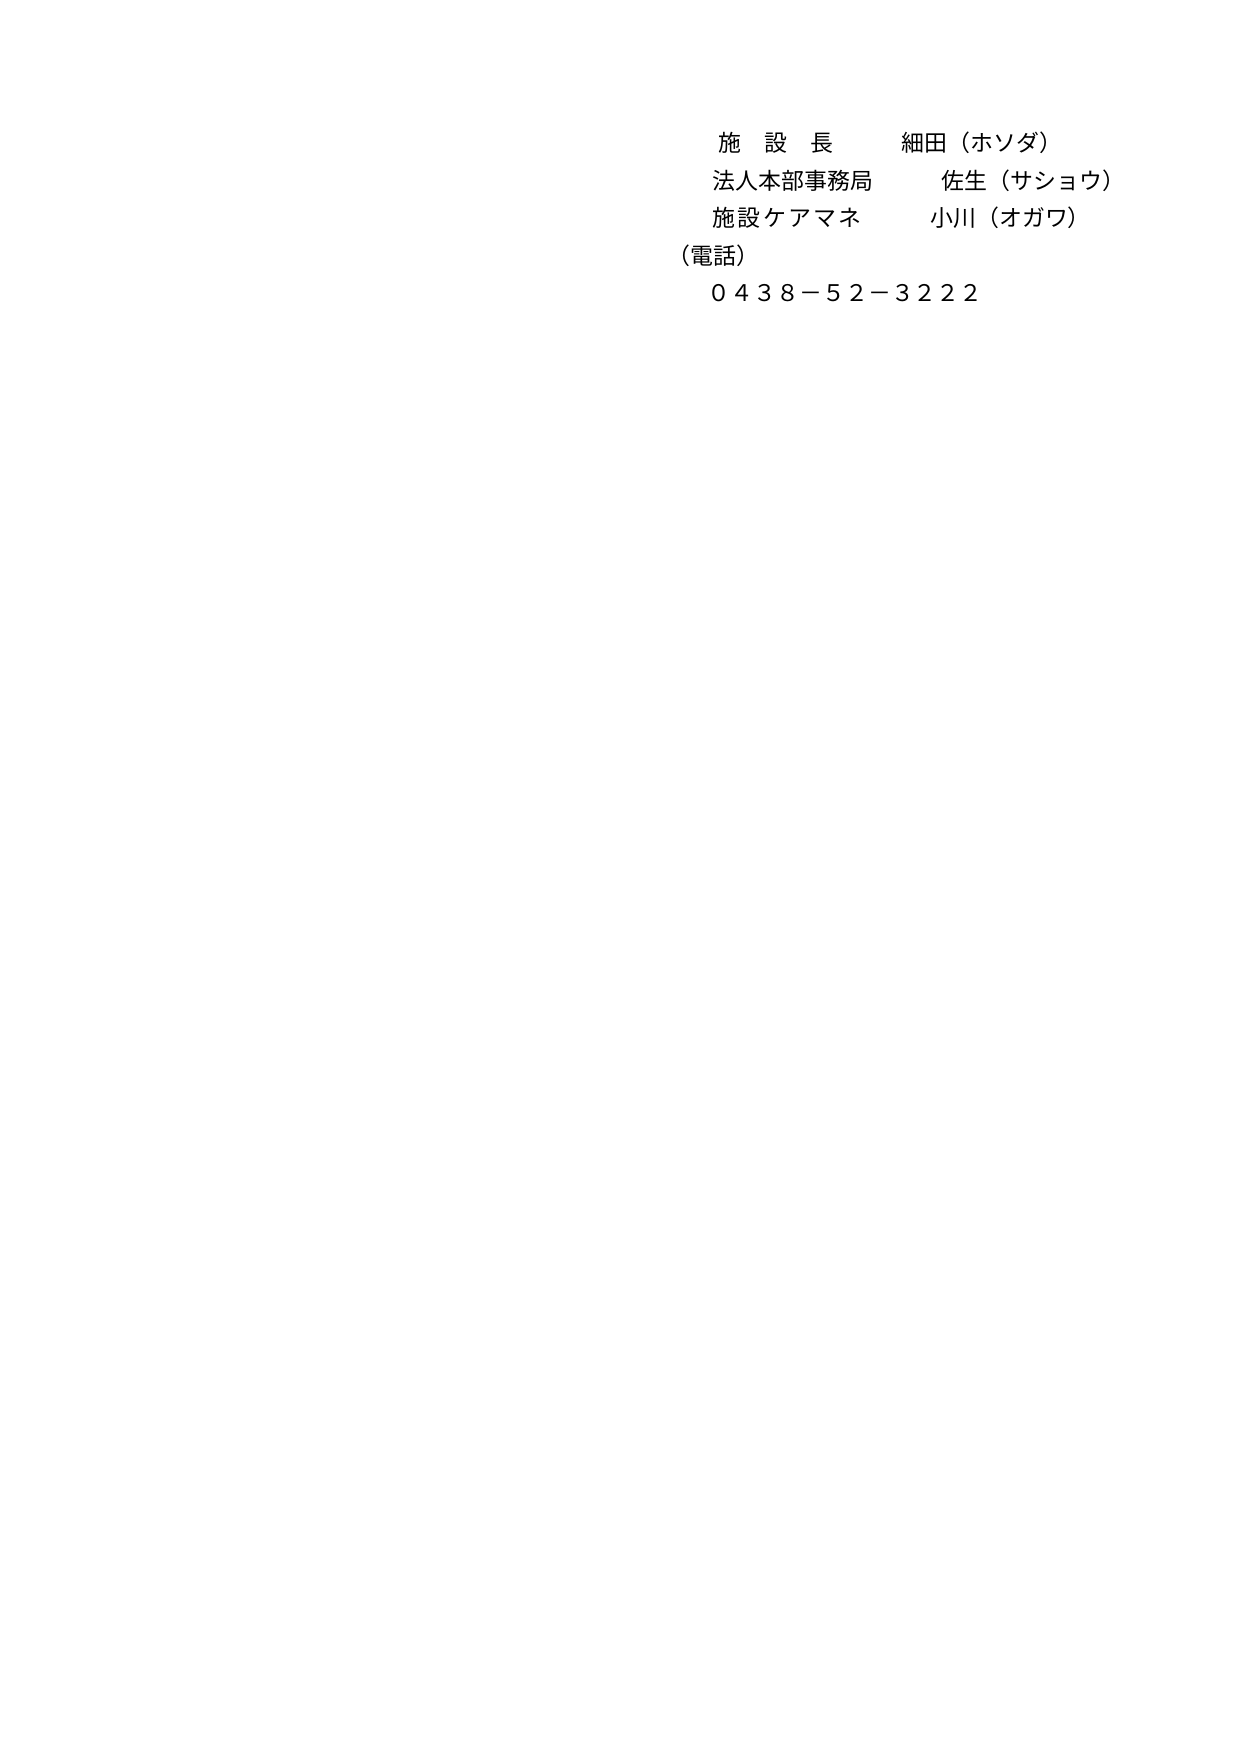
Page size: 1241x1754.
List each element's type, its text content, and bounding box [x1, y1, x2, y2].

text 法人本部事務局 佐生（サショウ） [89, 160, 1152, 198]
text （電話） [89, 235, 1152, 273]
text 施設長 細田（ホソダ） [99, 123, 1152, 160]
text 施設ケアマネ 小川（オガワ） [89, 198, 1152, 235]
text ０４３８－５２－３２２２ [89, 273, 1152, 310]
